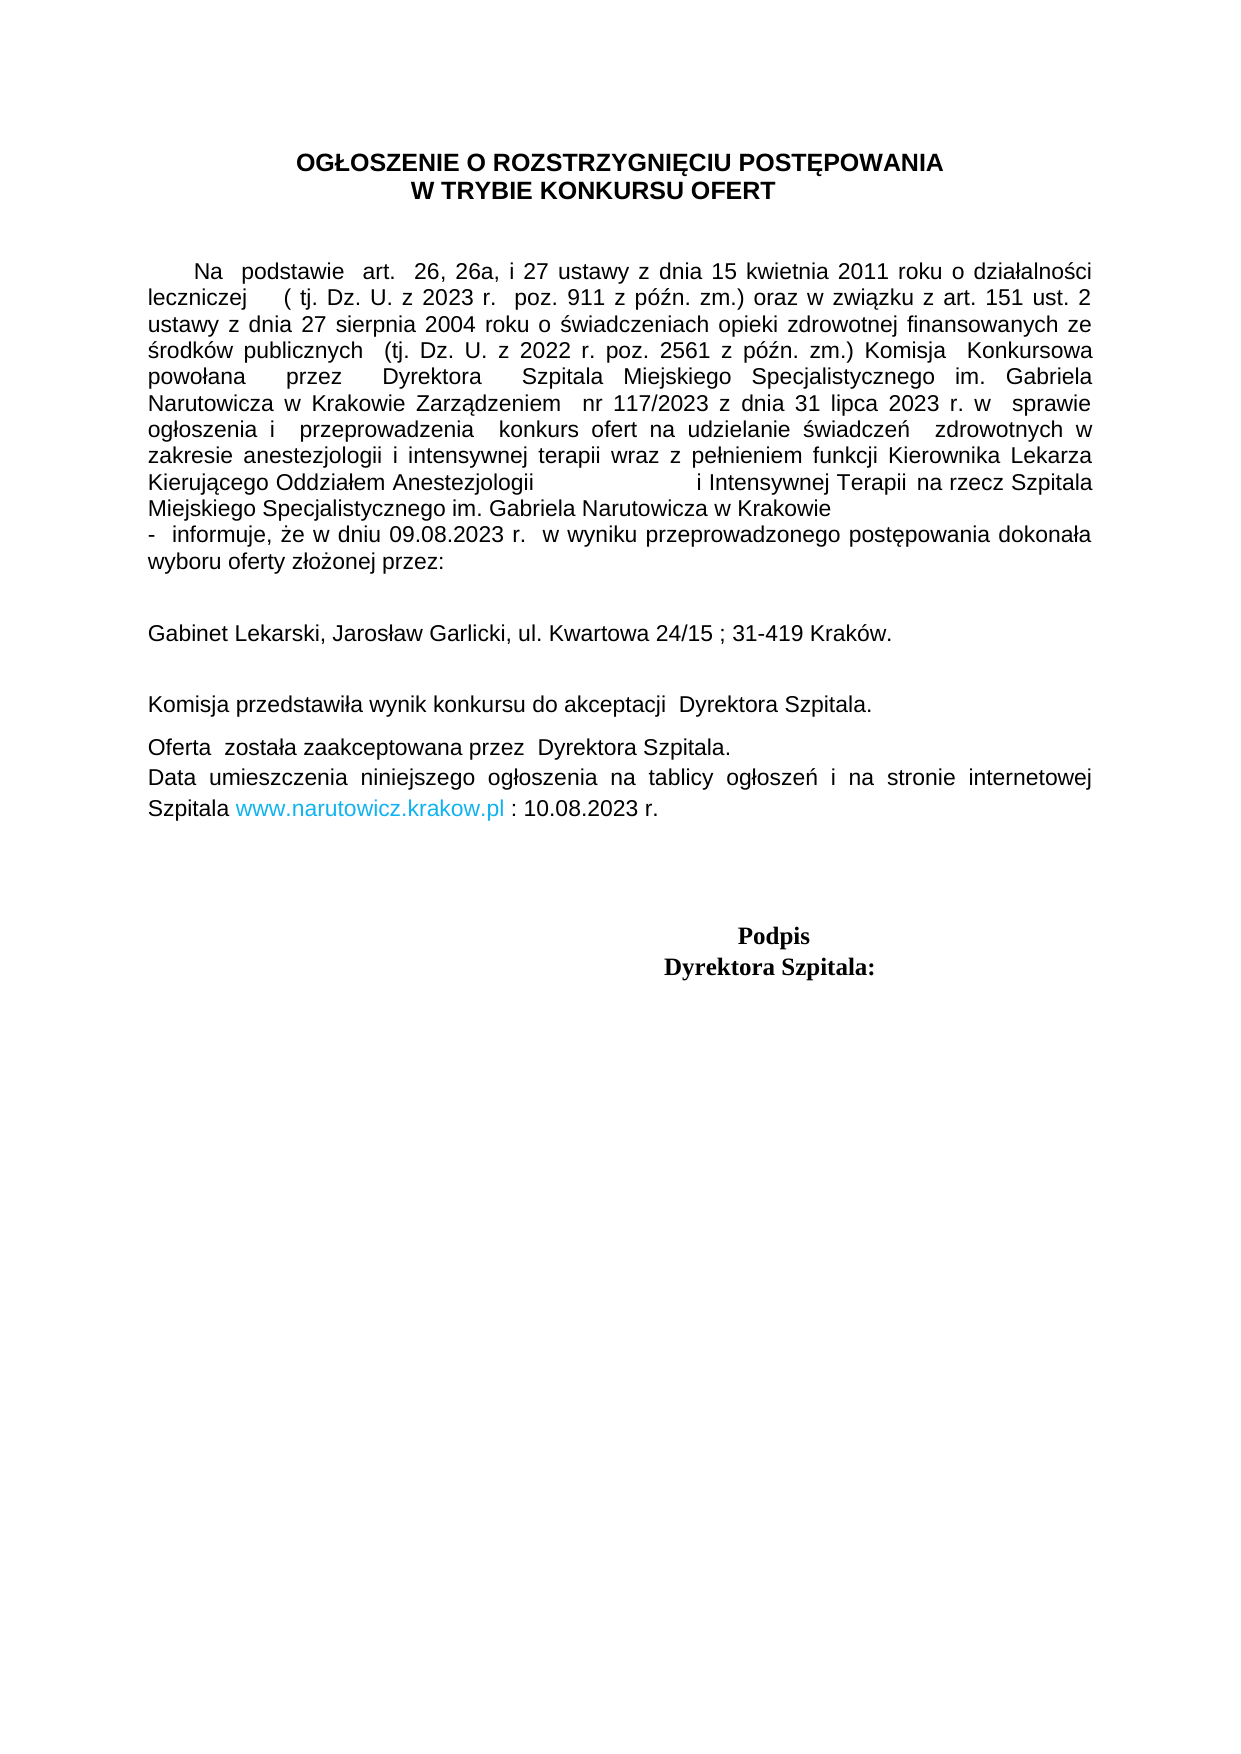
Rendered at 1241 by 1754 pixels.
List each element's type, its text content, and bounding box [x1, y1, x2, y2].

text Gabinet Lekarski, Jarosław Garlicki, ul. Kwartowa 24/15 ; 31-419 Kraków. [148, 619, 1093, 646]
text Oferta została zaakceptowana przez Dyrektora Szpitala. [148, 734, 1093, 761]
text - informuje, że w dniu 09.08.2023 r. w wyniku przeprowadzonego postępowania dokonała wyboru oferty złożonej przez: [148, 521, 1093, 574]
subtitle OGŁOSZENIE O ROZSTRZYGNIĘCIU POSTĘPOWANIA [148, 148, 1093, 176]
subtitle W TRYBIE KONKURSU OFERT [295, 176, 1093, 205]
text Na podstawie art. 26, 26a, i 27 ustawy z dnia 15 kwietnia 2011 roku o działalności leczniczej ( tj. Dz. U. z 2023 r. poz. 911 z późn. zm.) oraz w związku z art. 151 ust. 2 ustawy z dnia 27 sierpnia 2004 roku o świadczeniach opieki zdrowotnej finansowanych ze środków publicznych (tj. Dz. U. z 2022 r. poz. 2561 z późn. zm.) Komisja Konkursowa powołana przez Dyrektora Szpitala Miejskiego Specjalistycznego im. Gabriela Narutowicza w Krakowie Zarządzeniem nr 117/2023 z dnia 31 lipca 2023 r. w sprawie ogłoszenia i przeprowadzenia konkurs ofert na udzielanie świadczeń zdrowotnych w zakresie anestezjologii i intensywnej terapii wraz z pełnieniem funkcji Kierownika Lekarza Kierującego Oddziałem Anestezjologii i Intensywnej Terapii na rzecz Szpitala Miejskiego Specjalistycznego im. Gabriela Narutowicza w Krakowie [148, 258, 1093, 521]
text Podpis [664, 918, 1093, 950]
text Data umieszczenia niniejszego ogłoszenia na tablicy ogłoszeń i na stronie internetowej Szpitala www.narutowicz.krakow.pl : 10.08.2023 r. [148, 764, 1093, 821]
text Komisja przedstawiła wynik konkursu do akceptacji Dyrektora Szpitala. [148, 691, 1093, 718]
text Dyrektora Szpitala: [148, 950, 1093, 981]
